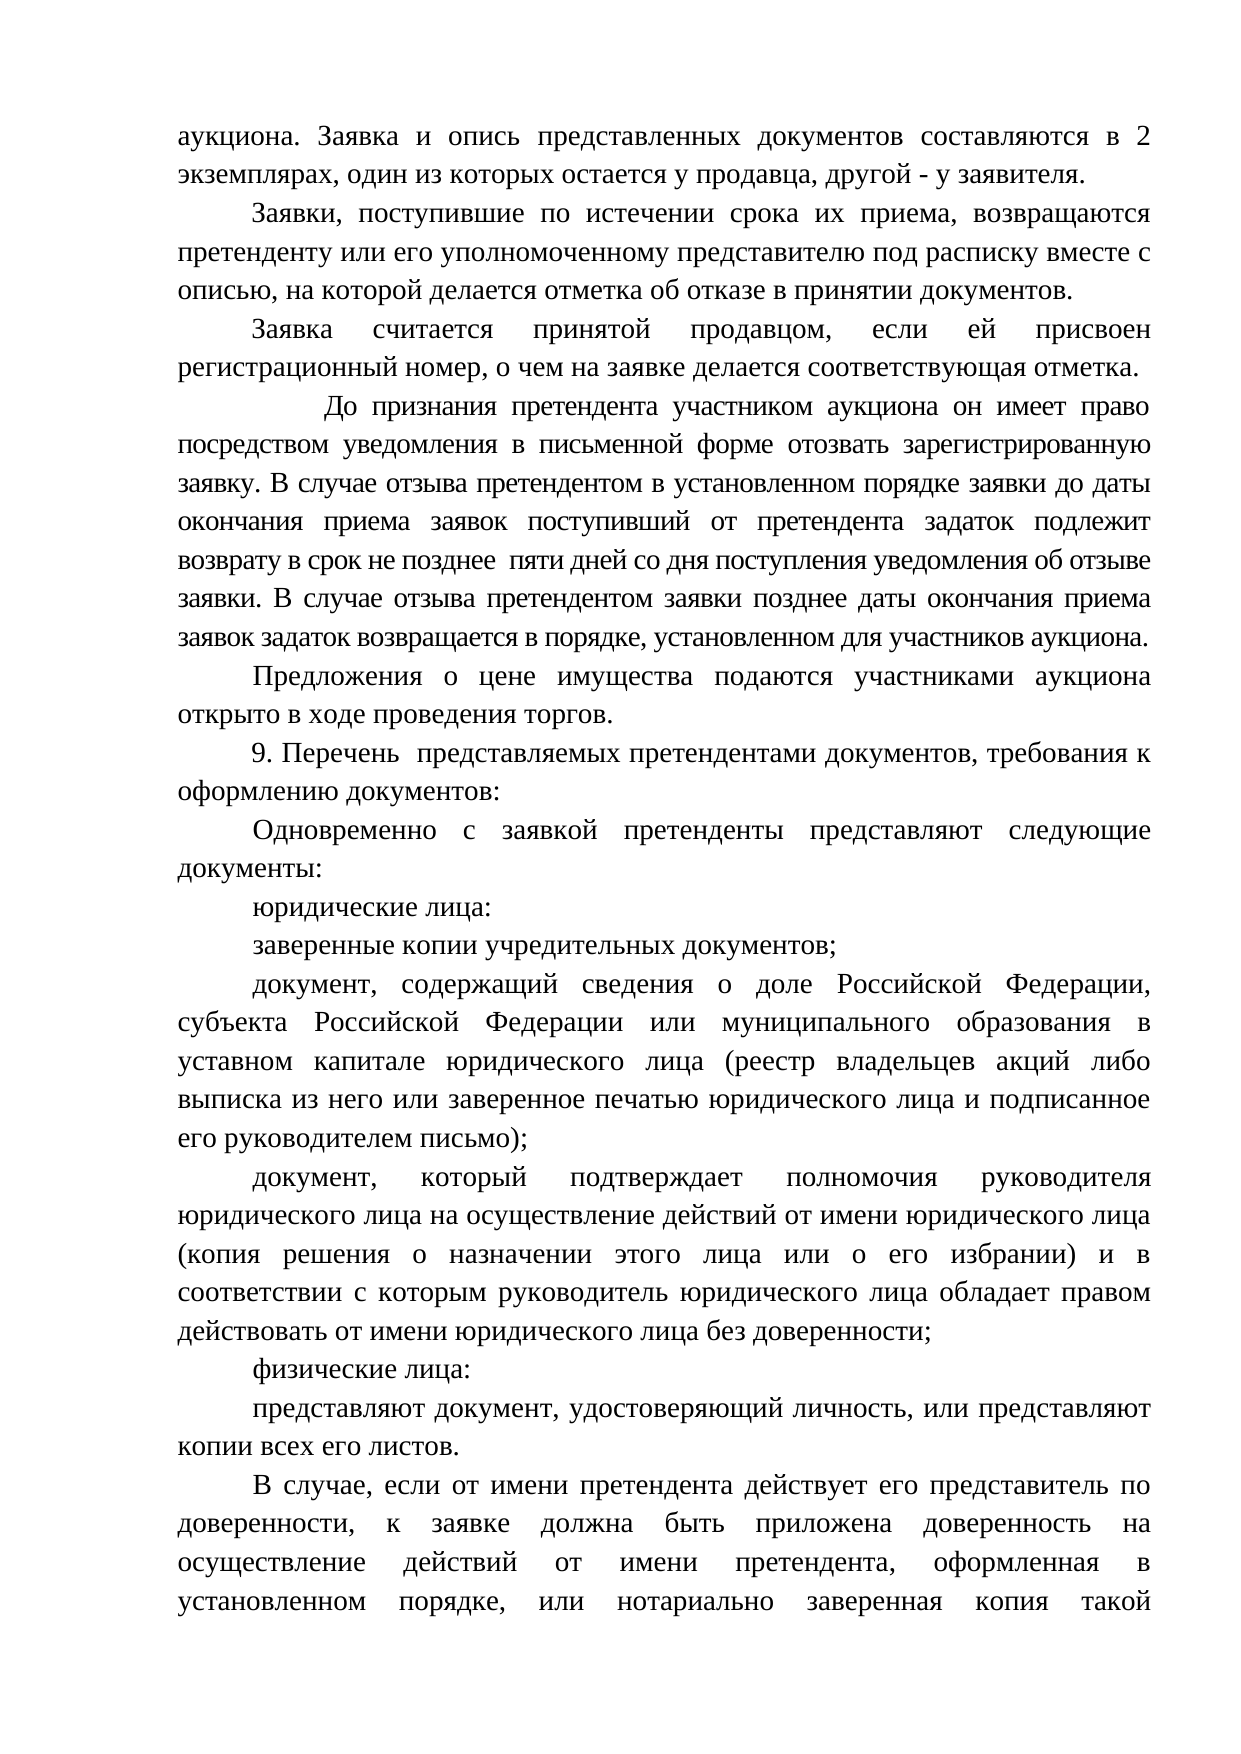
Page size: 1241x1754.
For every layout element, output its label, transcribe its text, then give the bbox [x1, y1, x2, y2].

text представляют документ, удостоверяющий личность, или представляют копии всех его листов. [177, 1390, 1152, 1462]
text Предложения о цене имущества подаются участниками аукциона открыто в ходе проведения торгов. [177, 658, 1152, 730]
text Заявки, поступившие по истечении срока их приема, возвращаются претенденту или его уполномоченному представителю под расписку вместе с описью, на которой делается отметка об отказе в принятии документов. [177, 195, 1152, 306]
text До признания претендента участником аукциона он имеет право посредством уведомления в письменной форме отозвать зарегистрированную заявку. В случае отзыва претендентом в установленном порядке заявки до даты окончания приема заявок поступивший от претендента задаток подлежит возврату в срок не позднее пяти дней со дня поступления уведомления об отзыве заявки. В случае отзыва претендентом заявки позднее даты окончания приема заявок задаток возвращается в порядке, установленном для участников аукциона. [177, 388, 1152, 653]
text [177, 1467, 1152, 1616]
text физические лица: [177, 1351, 1152, 1385]
text документ, содержащий сведения о доле Российской Федерации, субъекта Российской Федерации или муниципального образования в уставном капитале юридического лица (реестр владельцев акций либо выписка из него или заверенное печатью юридического лица и подписанное его руководителем письмо); [177, 966, 1152, 1154]
text юридические лица: [177, 889, 1152, 922]
text Одновременно с заявкой претенденты представляют следующие документы: [177, 812, 1152, 884]
text документ, который подтверждает полномочия руководителя юридического лица на осуществление действий от имени юридического лица (копия решения о назначении этого лица или о его избрании) и в соответствии с которым руководитель юридического лица обладает правом действовать от имени юридического лица без доверенности; [177, 1159, 1152, 1346]
text Заявка считается принятой продавцом, если ей присвоен регистрационный номер, о чем на заявке делается соответствующая отметка. [177, 311, 1152, 383]
text заверенные копии учредительных документов; [177, 927, 1152, 961]
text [177, 118, 1152, 190]
text 9. Перечень представляемых претендентами документов, требования к оформлению документов: [177, 735, 1152, 807]
